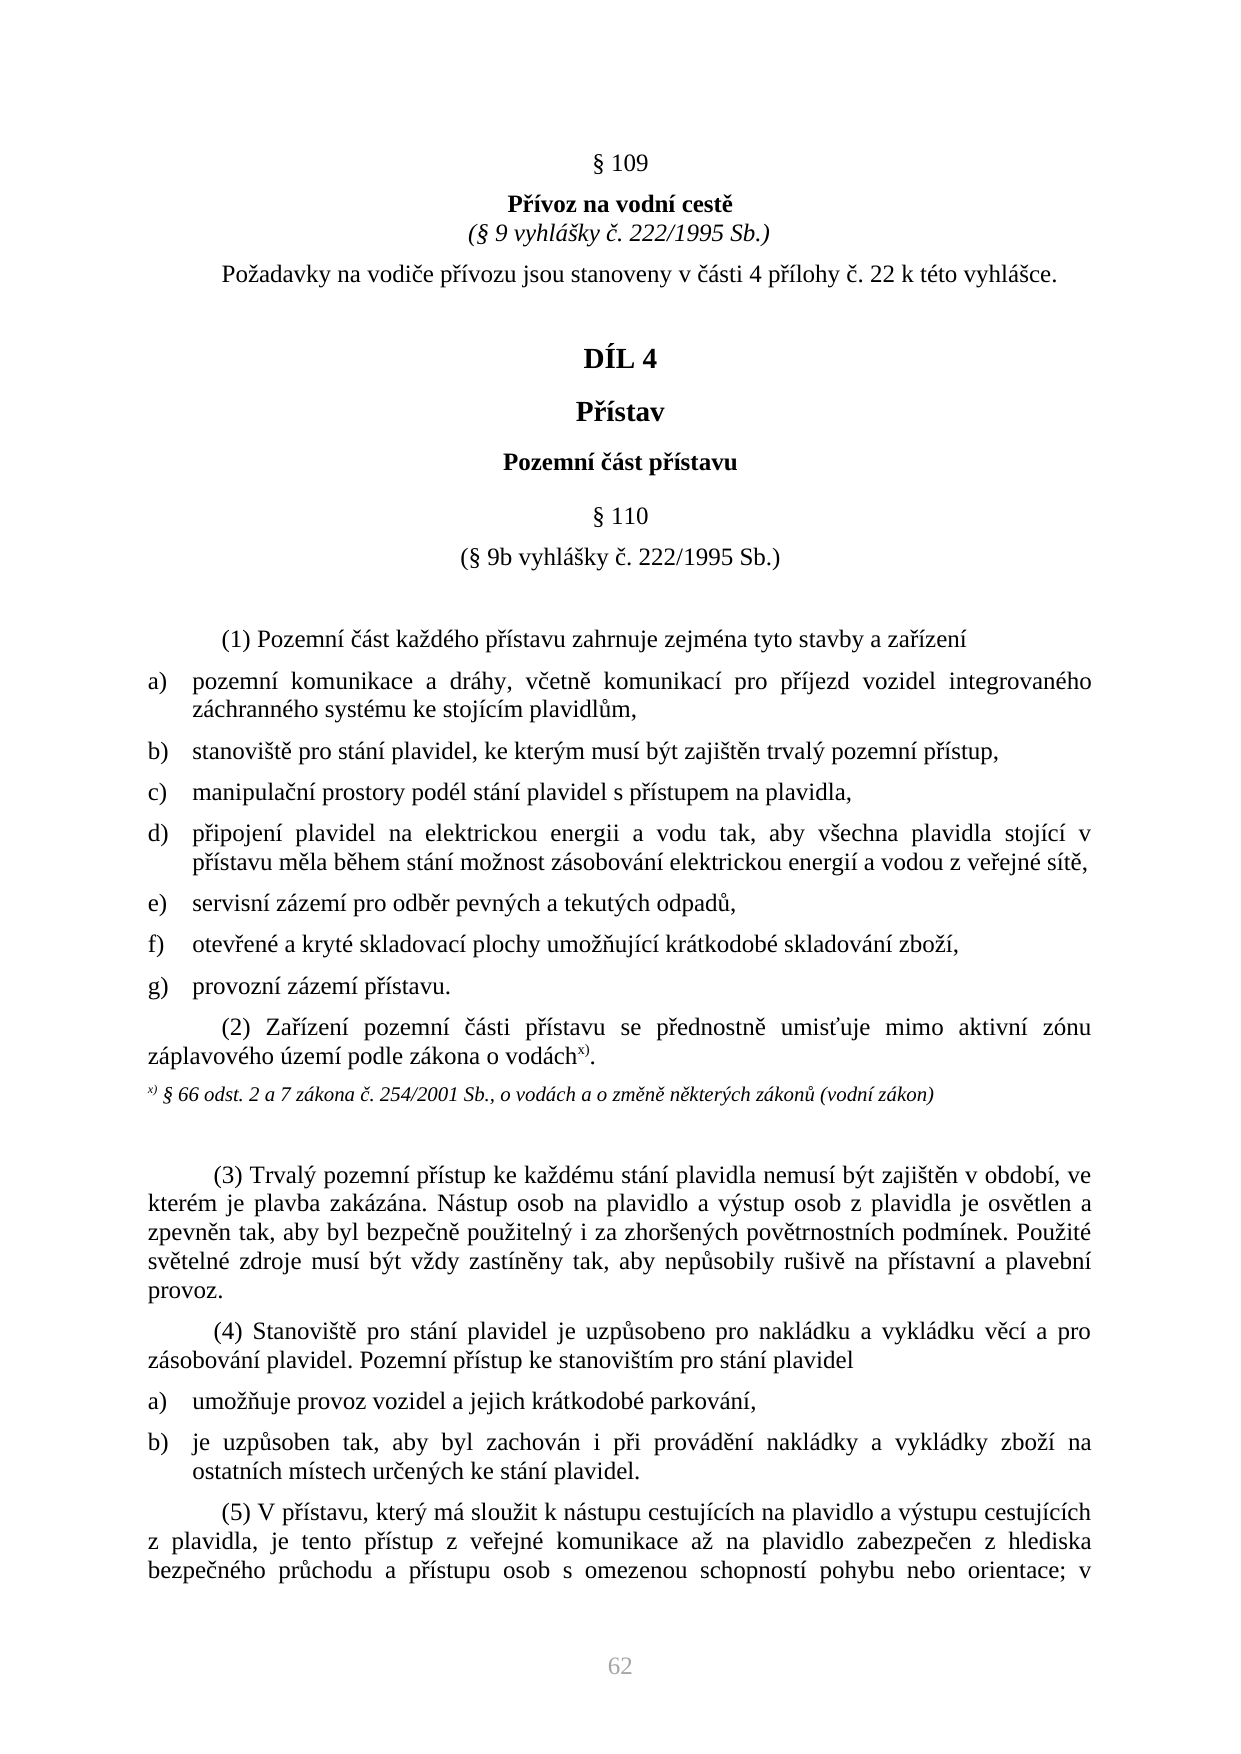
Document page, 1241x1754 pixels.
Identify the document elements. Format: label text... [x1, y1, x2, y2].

text c) manipulační prostory podél stání plavidel s přístupem na plavidla, [148, 777, 1093, 806]
text Přívoz na vodní cestě [148, 189, 1093, 218]
text (2) Zařízení pozemní části přístavu se přednostně umisťuje mimo aktivní zónu záplavového území podle zákona o vodáchx). [148, 1012, 1093, 1069]
text (4) Stanoviště pro stání plavidel je uzpůsobeno pro nakládku a vykládku věcí a pro zásobování plavidel. Pozemní přístup ke stanovištím pro stání plavidel [148, 1316, 1093, 1373]
text x) § 66 odst. 2 a 7 zákona č. 254/2001 Sb., o vodách a o změně některých zákonů (vodní zákon) [148, 1082, 1093, 1106]
text DÍL 4 [148, 341, 1093, 375]
text (§ 9 vyhlášky č. 222/1995 Sb.) [148, 218, 1093, 246]
text a) pozemní komunikace a dráhy, včetně komunikací pro příjezd vozidel integrovaného záchranného systému ke stojícím plavidlům, [148, 666, 1093, 723]
text b) stanoviště pro stání plavidel, ke kterým musí být zajištěn trvalý pozemní přístup, [148, 736, 1093, 764]
text a) umožňuje provoz vozidel a jejich krátkodobé parkování, [148, 1386, 1093, 1415]
text Pozemní část přístavu [148, 447, 1093, 476]
text (3) Trvalý pozemní přístup ke každému stání plavidla nemusí být zajištěn v období, ve kterém je plavba zakázána. Nástup osob na plavidlo a výstup osob z plavidla je osvětlen a zpevněn tak, aby byl bezpečně použitelný i za zhoršených povětrnostních podmínek. Použité světelné zdroje musí být vždy zastíněny tak, aby nepůsobily rušivě na přístavní a plavební provoz. [148, 1160, 1093, 1303]
text g) provozní zázemí přístavu. [148, 971, 1093, 999]
text Přístav [148, 394, 1093, 428]
text (1) Pozemní část každého přístavu zahrnuje zejména tyto stavby a zařízení [148, 624, 1093, 653]
text d) připojení plavidel na elektrickou energii a vodu tak, aby všechna plavidla stojící v přístavu měla během stání možnost zásobování elektrickou energií a vodou z veřejné sítě, [148, 818, 1093, 876]
text f) otevřené a kryté skladovací plochy umožňující krátkodobé skladování zboží, [148, 929, 1093, 958]
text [148, 1497, 1093, 1583]
text § 110 [148, 501, 1093, 529]
text § 109 [148, 148, 1093, 176]
text e) servisní zázemí pro odběr pevných a tekutých odpadů, [148, 888, 1093, 917]
text Požadavky na vodiče přívozu jsou stanoveny v části 4 přílohy č. 22 k této vyhlášce. [148, 259, 1093, 288]
text (§ 9b vyhlášky č. 222/1995 Sb.) [148, 542, 1093, 571]
text b) je uzpůsoben tak, aby byl zachován i při provádění nakládky a vykládky zboží na ostatních místech určených ke stání plavidel. [148, 1427, 1093, 1485]
